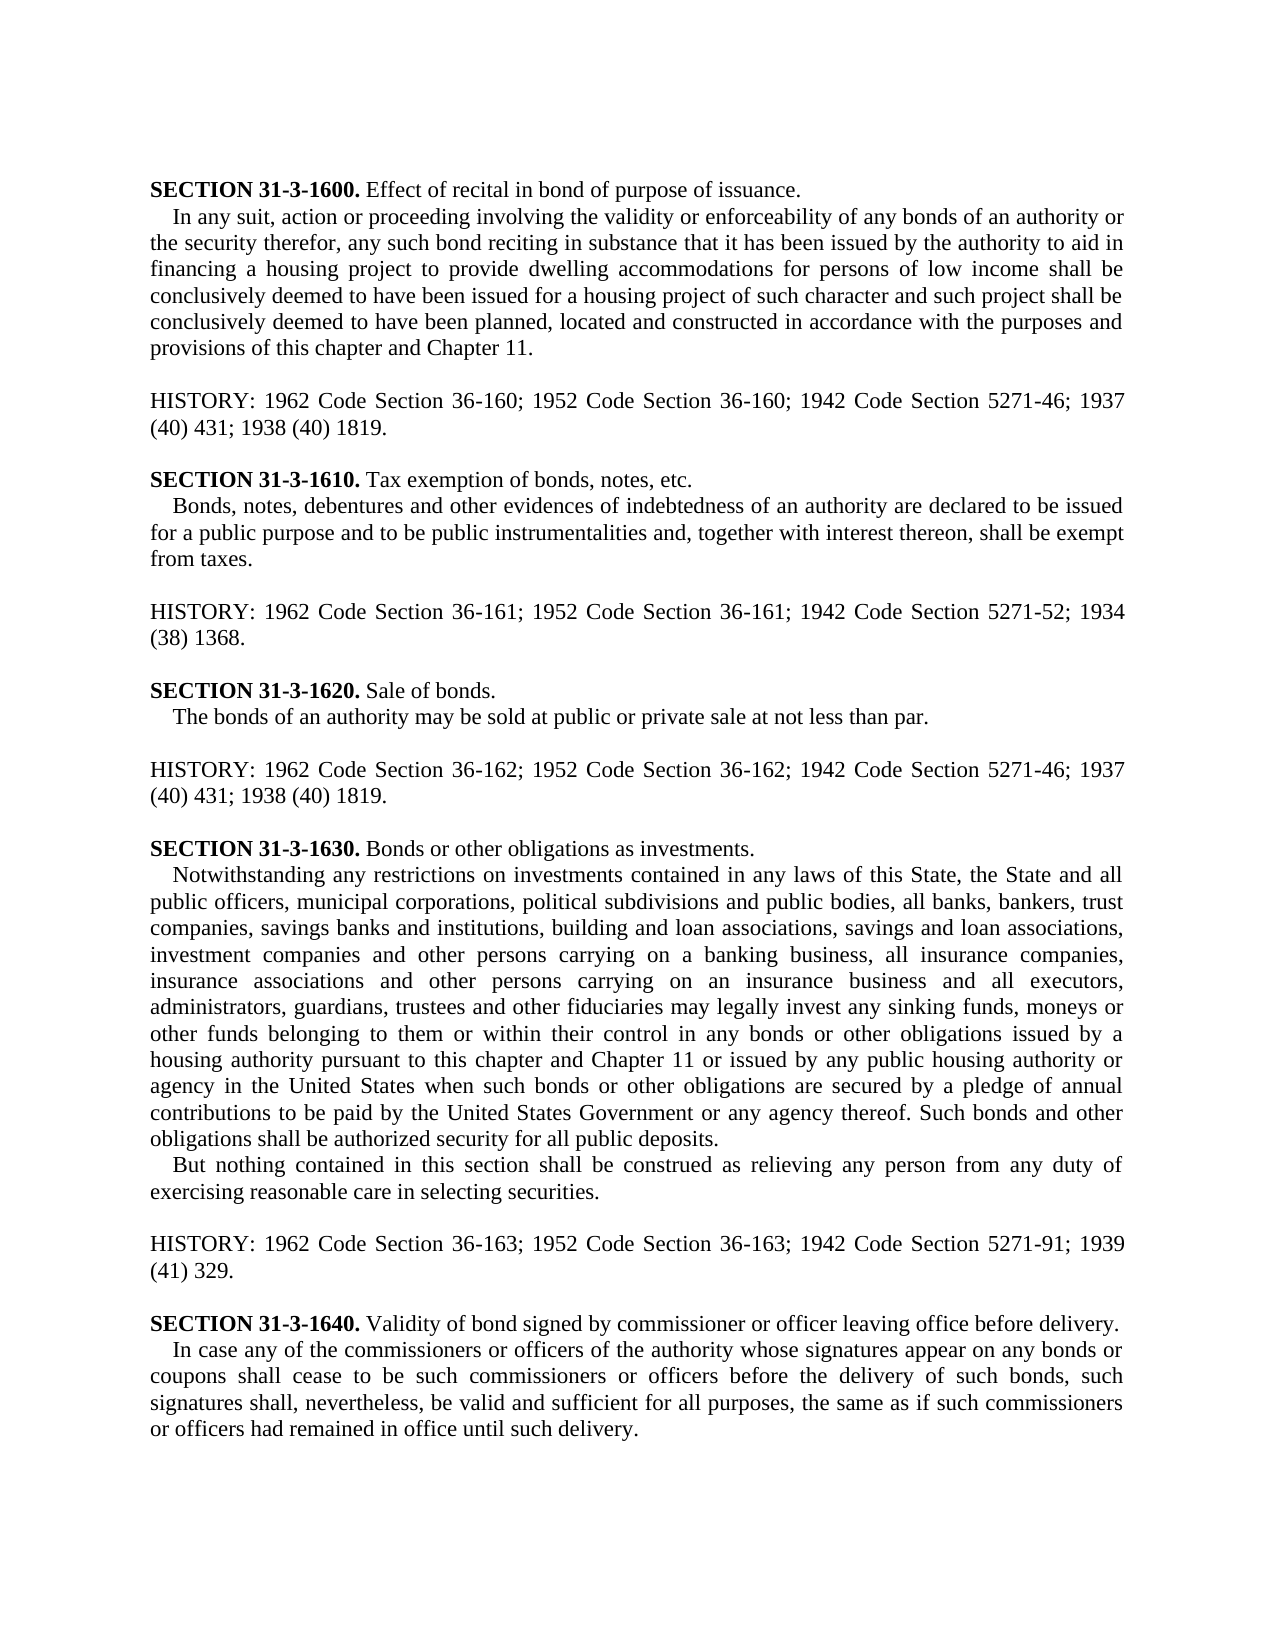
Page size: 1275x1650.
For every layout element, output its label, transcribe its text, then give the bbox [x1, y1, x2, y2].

text HISTORY: 1962 Code Section 36-160; 1952 Code Section 36-160; 1942 Code Section 5271-46; 1937 (40) 431; 1938 (40) 1819. [150, 387, 1125, 440]
text Notwithstanding any restrictions on investments contained in any laws of this State, the State and all public officers, municipal corporations, political subdivisions and public bodies, all banks, bankers, trust companies, savings banks and institutions, building and loan associations, savings and loan associations, investment companies and other persons carrying on a banking business, all insurance companies, insurance associations and other persons carrying on an insurance business and all executors, administrators, guardians, trustees and other fiduciaries may legally invest any sinking funds, moneys or other funds belonging to them or within their control in any bonds or other obligations issued by a housing authority pursuant to this chapter and Chapter 11 or issued by any public housing authority or agency in the United States when such bonds or other obligations are secured by a pledge of annual contributions to be paid by the United States Government or any agency thereof. Such bonds and other obligations shall be authorized security for all public deposits. [150, 862, 1125, 1151]
text The bonds of an authority may be sold at public or private sale at not less than par. [150, 703, 1125, 730]
text HISTORY: 1962 Code Section 36-163; 1952 Code Section 36-163; 1942 Code Section 5271-91; 1939 (41) 329. [150, 1231, 1125, 1283]
text But nothing contained in this section shall be construed as relieving any person from any duty of exercising reasonable care in selecting securities. [150, 1151, 1125, 1204]
text HISTORY: 1962 Code Section 36-162; 1952 Code Section 36-162; 1942 Code Section 5271-46; 1937 (40) 431; 1938 (40) 1819. [150, 756, 1125, 809]
text SECTION 31-3-1610. Tax exemption of bonds, notes, etc. [150, 466, 1125, 493]
text SECTION 31-3-1630. Bonds or other obligations as investments. [150, 835, 1125, 862]
text In case any of the commissioners or officers of the authority whose signatures appear on any bonds or coupons shall cease to be such commissioners or officers before the delivery of such bonds, such signatures shall, nevertheless, be valid and sufficient for all purposes, the same as if such commissioners or officers had remained in office until such delivery. [150, 1336, 1125, 1441]
text SECTION 31-3-1600. Effect of recital in bond of purpose of issuance. [150, 176, 1125, 203]
text HISTORY: 1962 Code Section 36-161; 1952 Code Section 36-161; 1942 Code Section 5271-52; 1934 (38) 1368. [150, 598, 1125, 651]
text SECTION 31-3-1620. Sale of bonds. [150, 677, 1125, 703]
text Bonds, notes, debentures and other evidences of indebtedness of an authority are declared to be issued for a public purpose and to be public instrumentalities and, together with interest thereon, shall be exempt from taxes. [150, 493, 1125, 572]
text In any suit, action or proceeding involving the validity or enforceability of any bonds of an authority or the security therefor, any such bond reciting in substance that it has been issued by the authority to aid in financing a housing project to provide dwelling accommodations for persons of low income shall be conclusively deemed to have been issued for a housing project of such character and such project shall be conclusively deemed to have been planned, located and constructed in accordance with the purposes and provisions of this chapter and Chapter 11. [150, 203, 1125, 361]
text SECTION 31-3-1640. Validity of bond signed by commissioner or officer leaving office before delivery. [150, 1309, 1125, 1336]
